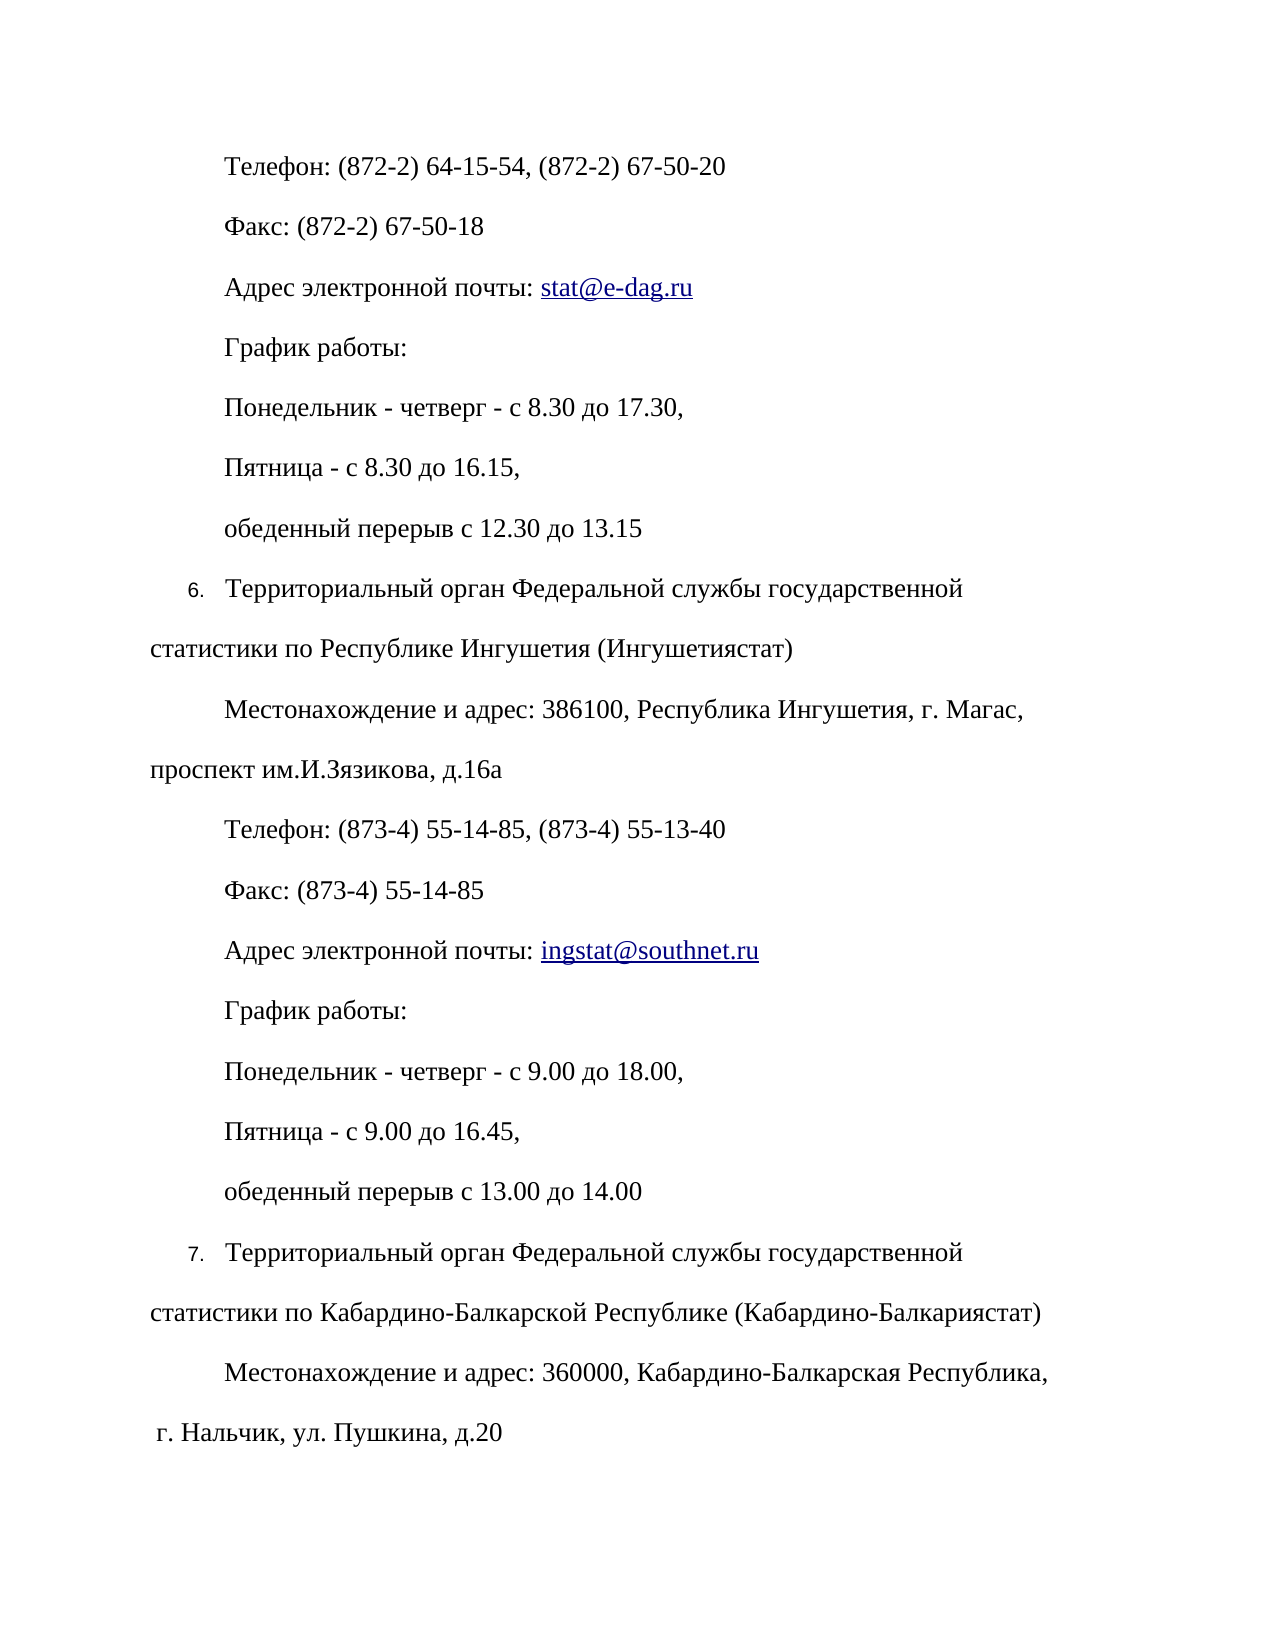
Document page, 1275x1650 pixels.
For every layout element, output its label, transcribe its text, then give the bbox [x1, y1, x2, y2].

text Адрес электронной почты: stat@e-dag.ru [150, 271, 1125, 302]
text Пятница - с 9.00 до 16.45, [150, 1115, 1125, 1146]
text Пятница - с 8.30 до 16.15, [150, 452, 1125, 483]
text обеденный перерыв с 12.30 до 13.15 [150, 512, 1125, 543]
text Телефон: (873-4) 55-14-85, (873-4) 55-13-40 [150, 813, 1125, 844]
text График работы: [150, 994, 1125, 1026]
text г. Нальчик, ул. Пушкина, д.20 [150, 1417, 1125, 1448]
text Факс: (872-2) 67-50-18 [150, 210, 1125, 241]
text Местонахождение и адрес: 386100, Республика Ингушетия, г. Магас, [150, 693, 1125, 724]
text Местонахождение и адрес: 360000, Кабардино-Балкарская Республика, [150, 1356, 1125, 1387]
text График работы: [150, 331, 1125, 362]
text статистики по Республике Ингушетия (Ингушетиястат) [150, 632, 1125, 664]
text Понедельник - четверг - с 8.30 до 17.30, [150, 391, 1125, 422]
list Территориальный орган Федеральной службы государственной [187, 572, 1125, 603]
list Территориальный орган Федеральной службы государственной [187, 1236, 1125, 1267]
text проспект им.И.Зязикова, д.16а [150, 753, 1125, 784]
text Адрес электронной почты: ingstat@southnet.ru [150, 934, 1125, 965]
text обеденный перерыв с 13.00 до 14.00 [150, 1175, 1125, 1206]
text Телефон: (872-2) 64-15-54, (872-2) 67-50-20 [150, 150, 1125, 181]
text Понедельник - четверг - с 9.00 до 18.00, [150, 1055, 1125, 1086]
text Факс: (873-4) 55-14-85 [150, 874, 1125, 905]
text статистики по Кабардино-Балкарской Республике (Кабардино-Балкариястат) [150, 1296, 1125, 1327]
